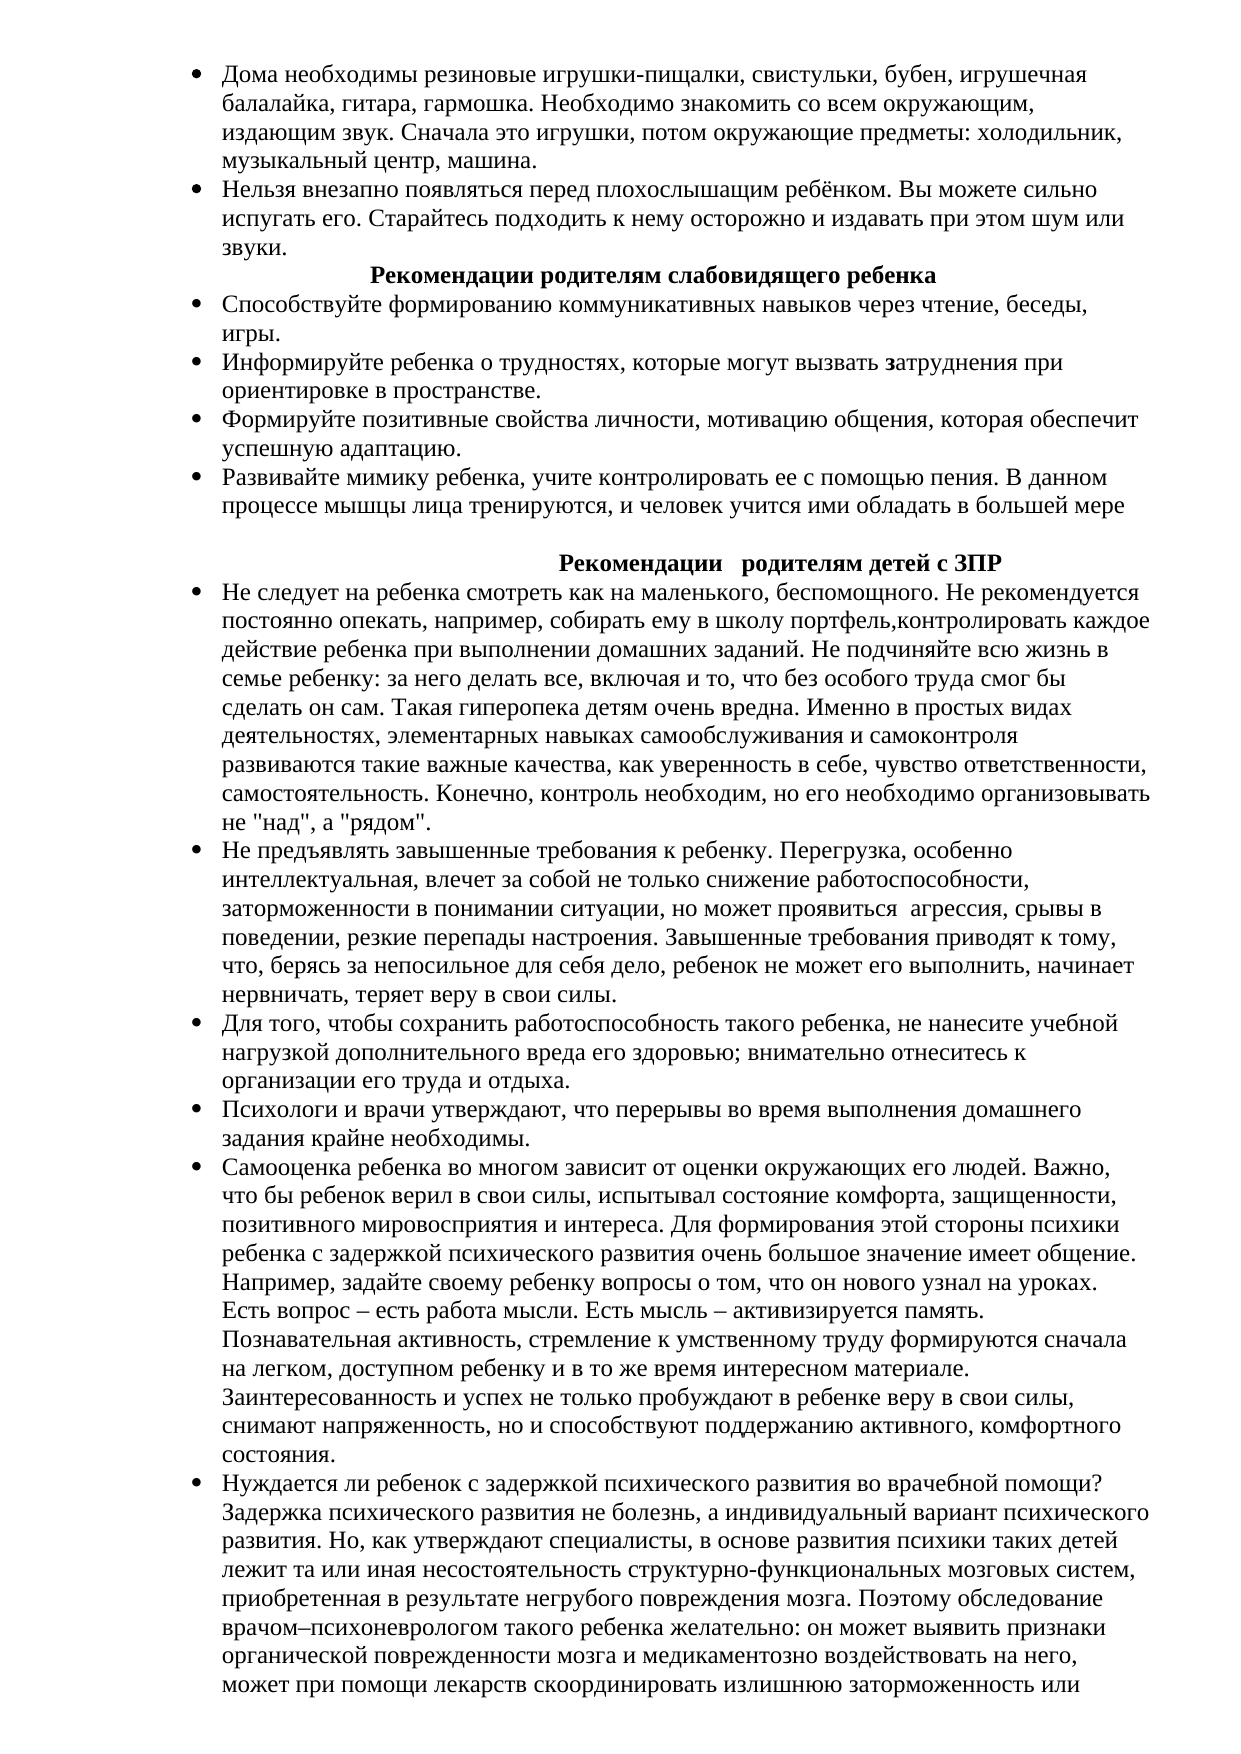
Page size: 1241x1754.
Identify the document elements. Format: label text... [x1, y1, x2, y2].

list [192, 1468, 1152, 1698]
list Развивайте мимику ребенка, учите контролировать ее с помощью пения. В данном процессе мышцы лица тренируются, и человек учится ими обладать в большей мере [192, 462, 1152, 519]
list Самооценка ребенка во многом зависит от оценки окружающих его людей. Важно, что бы ребенок верил в свои силы, испытывал состояние комфорта, защищенности, позитивного мировосприятия и интереса. Для формирования этой стороны психики ребенка с задержкой психического развития очень большое значение имеет общение. Например, задайте своему ребенку вопросы о том, что он нового узнал на уроках. Есть вопрос – есть работа мысли. Есть мысль – активизируется память. Познавательная активность, стремление к умственному труду формируются сначала на легком, доступном ребенку и в то же время интересном материале. Заинтересованность и успех не только пробуждают в ребенке веру в свои силы, снимают напряженность, но и способствуют поддержанию активного, комфортного состояния. [192, 1152, 1152, 1468]
list Для того, чтобы сохранить работоспособность такого ребенка, не нанесите учебной нагрузкой дополнительного вреда его здоровью; внимательно отнеситесь к организации его труда и отдыха. [192, 1008, 1152, 1094]
list Информируйте ребенка о трудностях, которые могут вызвать затруднения при ориентировке в пространстве. [192, 347, 1152, 404]
list Формируйте позитивные свойства личности, мотивацию общения, которая обеспечит успешную адаптацию. [192, 404, 1152, 462]
text Рекомендации родителям детей с ЗПР [177, 548, 1152, 577]
list Нельзя внезапно появляться перед плохослышащим ребёнком. Вы можете сильно испугать его. Старайтесь подходить к нему осторожно и издавать при этом шум или звуки. [192, 174, 1152, 260]
list Не предъявлять завышенные требования к ребенку. Перегрузка, особенно интеллектуальная, влечет за собой не только снижение работоспособности, заторможенности в понимании ситуации, но может проявиться агрессия, срывы в поведении, резкие перепады настроения. Завышенные требования приводят к тому, что, берясь за непосильное для себя дело, ребенок не может его выполнить, начинает нервничать, теряет веру в свои силы. [192, 835, 1152, 1008]
list Психологи и врачи утверждают, что перерывы во время выполнения домашнего задания крайне необходимы. [192, 1094, 1152, 1152]
list Способствуйте формированию коммуникативных навыков через чтение, беседы, игры. [192, 289, 1152, 347]
text Рекомендации родителям слабовидящего ребенка [177, 260, 1152, 289]
list Не следует на ребенка смотреть как на маленького, беспомощного. Не рекомендуется постоянно опекать, например, собирать ему в школу портфель,контролировать каждое действие ребенка при выполнении домашних заданий. Не подчиняйте всю жизнь в семье ребенку: за него делать все, включая и то, что без особого труда смог бы сделать он сам. Такая гиперопека детям очень вредна. Именно в простых видах деятельностях, элементарных навыках самообслуживания и самоконтроля развиваются такие важные качества, как уверенность в себе, чувство ответственности, самостоятельность. Конечно, контроль необходим, но его необходимо организовывать не "над", а "рядом". [192, 577, 1152, 835]
list Дома необходимы резиновые игрушки-пищалки, свистульки, бубен, игрушечная балалайка, гитара, гармошка. Необходимо знакомить со всем окружающим, издающим звук. Сначала это игрушки, потом окружающие предметы: холодильник, музыкальный центр, машина. [192, 59, 1152, 174]
